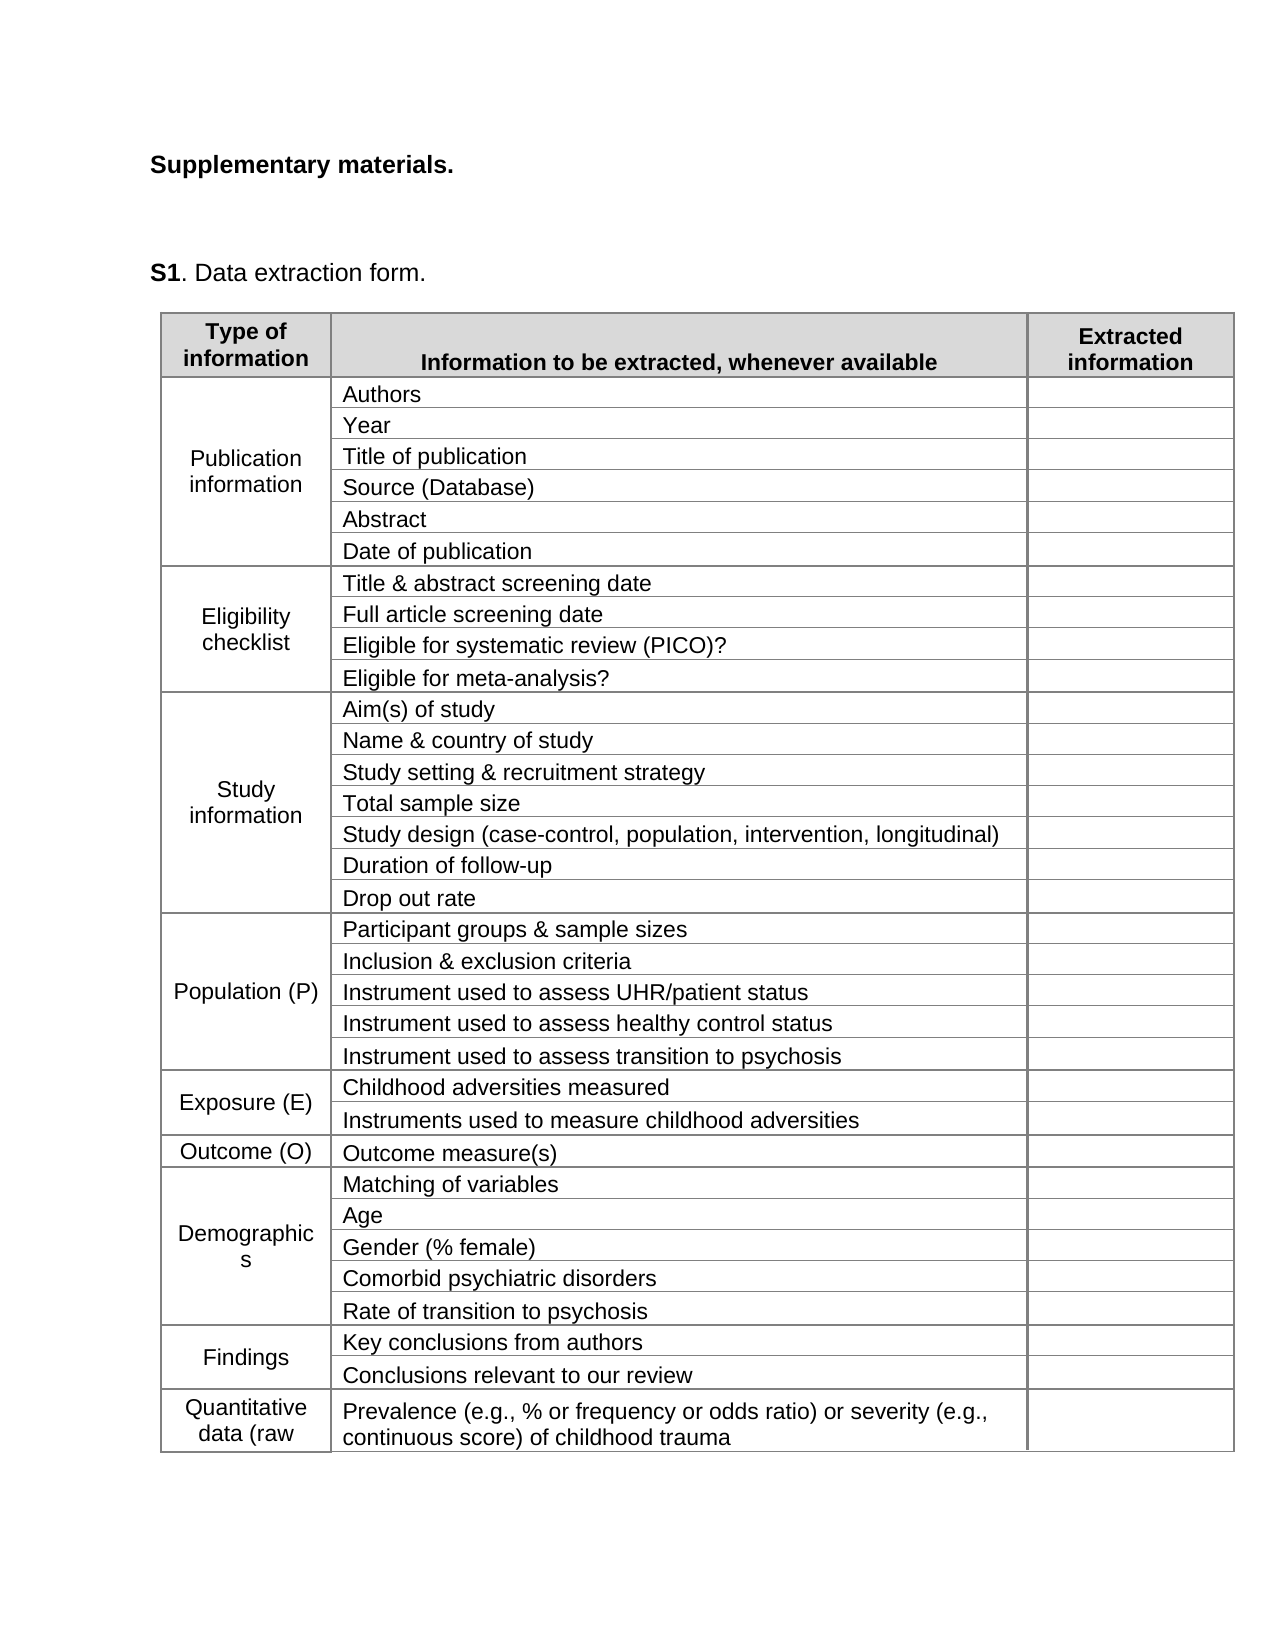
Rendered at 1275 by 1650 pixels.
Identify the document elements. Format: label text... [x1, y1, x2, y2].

table_cell Participant groups & sample sizes [332, 914, 1026, 943]
table_header Type of information [162, 314, 330, 376]
table_cell Inclusion & exclusion criteria [332, 944, 1026, 974]
table_cell [1029, 880, 1233, 912]
table_cell Demographics [162, 1168, 330, 1324]
table_cell [1029, 755, 1233, 785]
table_cell Childhood adversities measured [332, 1071, 1026, 1101]
table_cell Matching of variables [332, 1168, 1026, 1197]
table_cell Drop out rate [332, 880, 1026, 912]
table_cell Title & abstract screening date [332, 567, 1026, 596]
table_cell Total sample size [332, 786, 1026, 816]
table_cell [162, 1390, 330, 1451]
table_cell Instrument used to assess UHR/patient status [332, 975, 1026, 1005]
table_cell [1029, 693, 1233, 722]
table_cell [1029, 567, 1233, 596]
table_cell [1029, 660, 1233, 691]
table_cell Publication information [162, 378, 330, 565]
table_cell [1029, 817, 1233, 847]
table_cell Date of publication [332, 533, 1026, 565]
text Supplementary materials. [150, 150, 1125, 179]
table_cell [1029, 1102, 1233, 1133]
table_cell Name & country of study [332, 724, 1026, 754]
table_cell Study setting & recruitment strategy [332, 755, 1026, 785]
table_cell Title of publication [332, 439, 1026, 469]
table_header Information to be extracted, whenever available [332, 314, 1026, 376]
table_cell Prevalence (e.g., % or frequency or odds ratio) or severity (e.g., continuous score) of childhood trauma [332, 1390, 1027, 1451]
table_cell [1029, 1199, 1233, 1229]
table_cell [1029, 849, 1233, 879]
table_cell Source (Database) [332, 470, 1026, 501]
table_cell Age [332, 1199, 1026, 1229]
table_cell [1029, 1168, 1233, 1197]
table_cell Eligible for systematic review (PICO)? [332, 628, 1026, 658]
table_cell Key conclusions from authors [332, 1326, 1026, 1355]
table_cell [1029, 439, 1233, 469]
table_cell Abstract [332, 502, 1026, 532]
table_cell Study design (case-control, population, intervention, longitudinal) [332, 817, 1026, 847]
table_cell [1029, 1006, 1233, 1037]
table_cell [1029, 470, 1233, 501]
table_cell [1029, 975, 1233, 1005]
table_cell [1029, 1326, 1233, 1355]
table_cell [1029, 1136, 1233, 1166]
table_cell [1029, 1292, 1233, 1324]
table_cell [1029, 408, 1233, 438]
table_cell Rate of transition to psychosis [332, 1292, 1026, 1324]
table_cell [1028, 1390, 1233, 1451]
table_cell [1029, 597, 1233, 627]
table_cell [1029, 502, 1233, 532]
table_cell Instrument used to assess healthy control status [332, 1006, 1026, 1037]
table_cell Conclusions relevant to our review [332, 1356, 1026, 1388]
table_cell Duration of follow-up [332, 849, 1026, 879]
table_cell [1029, 378, 1233, 407]
table_cell [1029, 914, 1233, 943]
table_cell Full article screening date [332, 597, 1026, 627]
table_cell [1029, 628, 1233, 658]
table_cell Instruments used to measure childhood adversities [332, 1102, 1026, 1133]
table_cell Eligible for meta-analysis? [332, 660, 1026, 691]
table_cell Population (P) [162, 914, 330, 1069]
table_cell Outcome measure(s) [332, 1136, 1026, 1166]
table_cell [1029, 1071, 1233, 1101]
table_cell Exposure (E) [162, 1071, 330, 1133]
table_header Extracted information [1029, 314, 1233, 376]
table_cell [1029, 944, 1233, 974]
table_cell [1029, 724, 1233, 754]
table_cell Year [332, 408, 1026, 438]
table_cell [1029, 1356, 1233, 1388]
table_cell [1029, 1261, 1233, 1291]
table_cell Study information [162, 693, 330, 912]
table_cell Eligibility checklist [162, 567, 330, 691]
table_cell [1029, 1230, 1233, 1260]
table_cell [1029, 1038, 1233, 1069]
table_cell Gender (% female) [332, 1230, 1026, 1260]
table_cell [1029, 786, 1233, 816]
table_cell Instrument used to assess transition to psychosis [332, 1038, 1026, 1069]
table_cell Outcome (O) [162, 1136, 330, 1166]
table_cell Comorbid psychiatric disorders [332, 1261, 1026, 1291]
text S1. Data extraction form. [150, 258, 1125, 286]
table_cell Aim(s) of study [332, 693, 1026, 722]
table_cell Findings [162, 1326, 330, 1388]
table_cell [1029, 533, 1233, 565]
table_cell Authors [332, 378, 1026, 407]
